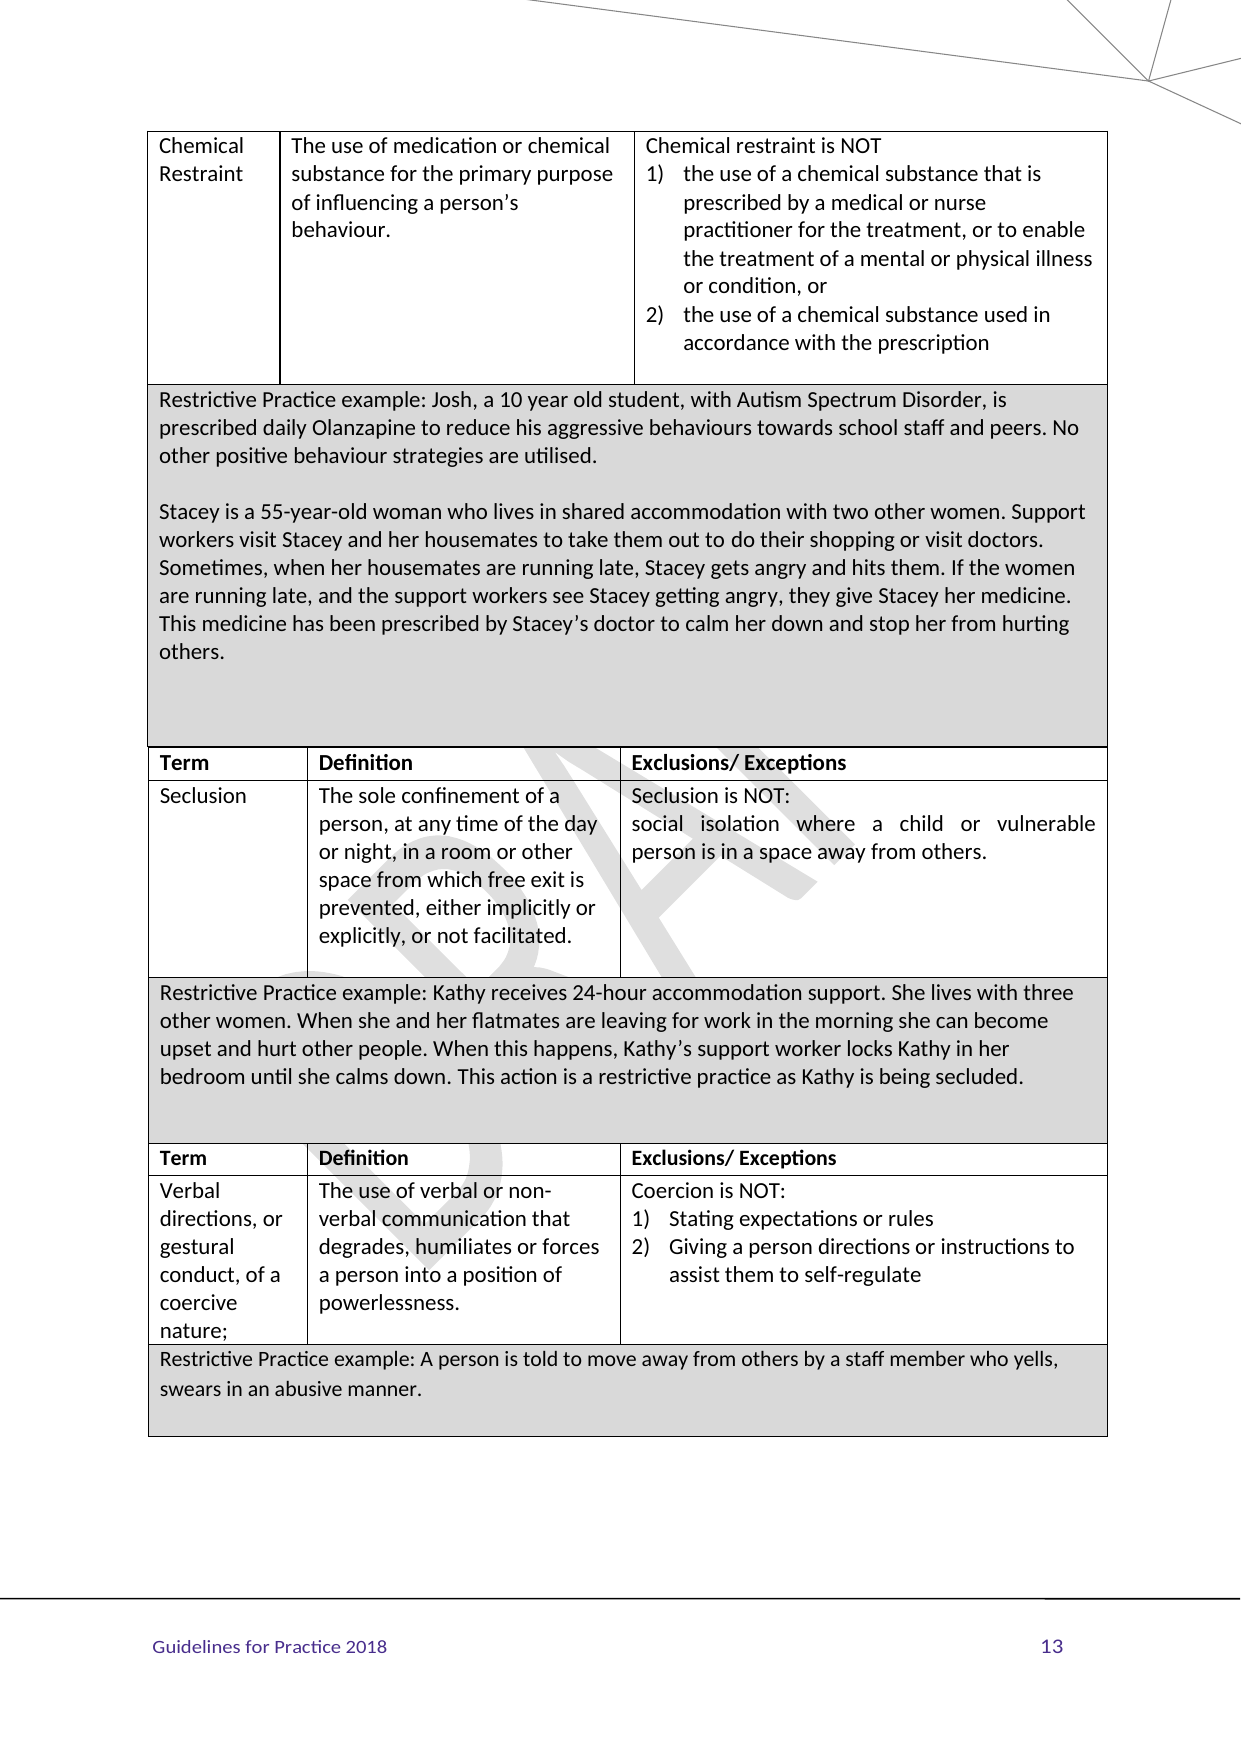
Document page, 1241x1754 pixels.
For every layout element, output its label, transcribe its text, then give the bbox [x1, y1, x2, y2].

table_cell Definition [308, 1144, 620, 1175]
table_cell Restrictive Practice example: Josh, a 10 year old student, with Autism Spectrum Disorder, is prescribed daily Olanzapine to reduce his aggressive behaviours towards school staff and peers. No other positive behaviour strategies are utilised. Stacey is a 55-year-old woman who lives in shared accommodation with two other women. Support workers visit Stacey and her housemates to take them out to do their shopping or visit doctors. Sometimes, when her housemates are running late, Stacey gets angry and hits them. If the women are running late, and the support workers see Stacey getting angry, they give Stacey her medicine. This medicine has been prescribed by Stacey’s doctor to calm her down and stop her from hurting others. [148, 385, 1107, 746]
table_cell Seclusion is NOT: social isolation where a child or vulnerable person is in a space away from others. [621, 781, 1107, 977]
table_cell Seclusion [149, 781, 307, 977]
table_cell The use of verbal or non-verbal communication that degrades, humiliates or forces a person into a position of powerlessness. [308, 1176, 620, 1344]
table_cell Restrictive Practice example: A person is told to move away from others by a staff member who yells, swears in an abusive manner. [149, 1345, 1107, 1436]
table_cell Term [149, 1144, 307, 1175]
table_cell Exclusions/ Exceptions [621, 1144, 1107, 1175]
table_header Exclusions/ Exceptions [621, 748, 1107, 780]
table_cell Coercion is NOT: Stating expectations or rules Giving a person directions or instructions to assist them to self-regulate [621, 1176, 1107, 1344]
table_cell The sole confinement of a person, at any time of the day or night, in a room or other space from which free exit is prevented, either implicitly or explicitly, or not facilitated. [308, 781, 620, 977]
table_cell The use of medication or chemical substance for the primary purpose of influencing a person’s behaviour. [281, 132, 634, 384]
table_header Term [149, 748, 307, 780]
table_cell Chemical restraint is NOT the use of a chemical substance that is prescribed by a medical or nurse practitioner for the treatment, or to enable the treatment of a mental or physical illness or condition, or the use of a chemical substance used in accordance with the prescription [635, 132, 1107, 384]
table_header Definition [308, 748, 620, 780]
table_cell Chemical Restraint [148, 132, 279, 384]
table_cell Verbal directions, or gestural conduct, of a coercive nature; [149, 1176, 307, 1344]
table_cell Restrictive Practice example: Kathy receives 24-hour accommodation support. She lives with three other women. When she and her flatmates are leaving for work in the morning she can become upset and hurt other people. When this happens, Kathy’s support worker locks Kathy in her bedroom until she calms down. This action is a restrictive practice as Kathy is being secluded. [149, 978, 1107, 1143]
